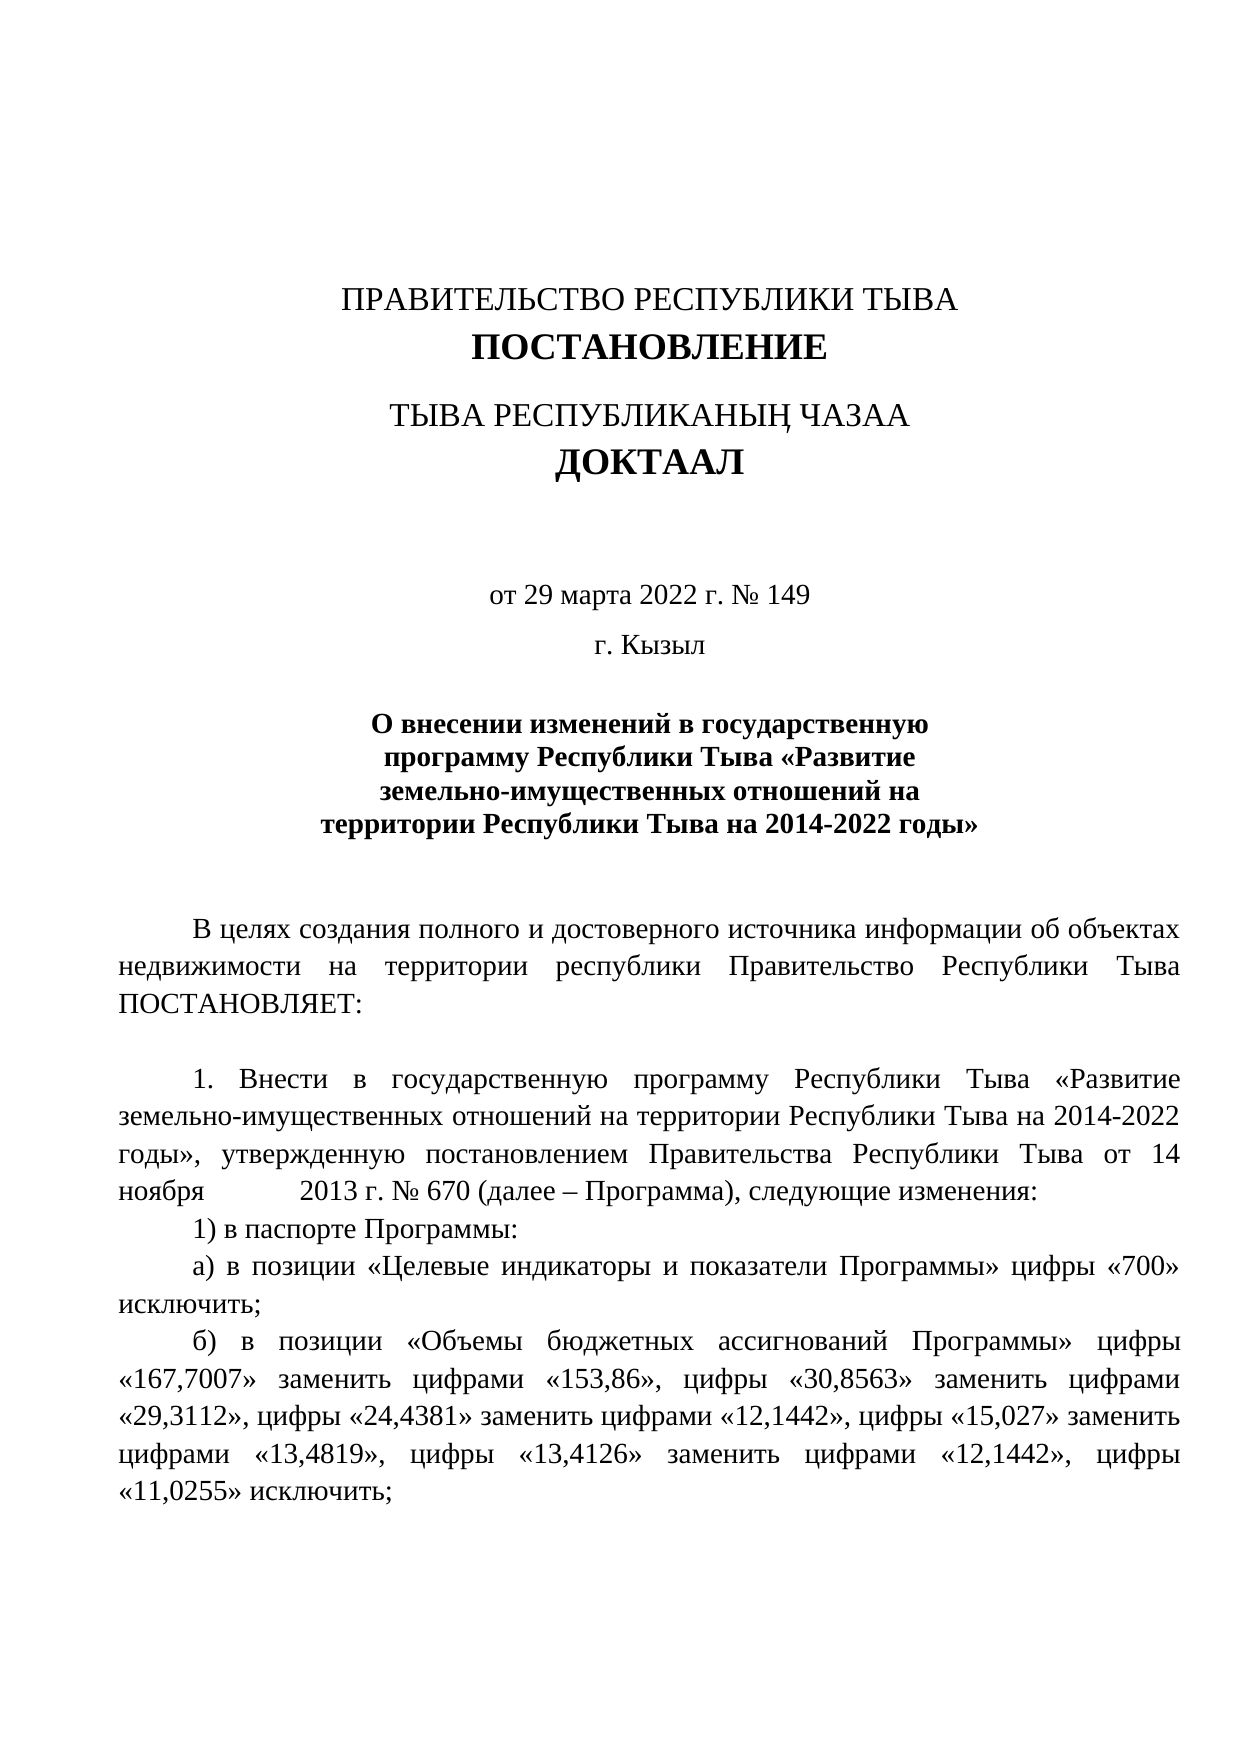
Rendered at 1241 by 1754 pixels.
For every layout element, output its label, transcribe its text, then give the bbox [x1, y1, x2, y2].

title программу Республики Тыва «Развитие [118, 739, 1181, 773]
text ПРАВИТЕЛЬСТВО РЕСПУБЛИКИ ТЫВА ПОСТАНОВЛЕНИЕ [118, 280, 1181, 368]
text В целях создания полного и достоверного источника информации об объектах недвижимости на территории республики Правительство Республики Тыва ПОСТАНОВЛЯЕТ: [118, 907, 1181, 1019]
title О внесении изменений в государственную [118, 706, 1181, 739]
text 1. Внести в государственную программу Республики Тыва «Развитие земельно-имущественных отношений на территории Республики Тыва на 2014-2022 годы», утвержденную постановлением Правительства Республики Тыва от 14 ноября 2013 г. № 670 (далее – Программа), следующие изменения: [118, 1057, 1181, 1207]
text 1) в паспорте Программы: [118, 1207, 1181, 1244]
text г. Кызыл [118, 627, 1181, 661]
text б) в позиции «Объемы бюджетных ассигнований Программы» цифры «167,7007» заменить цифрами «153,86», цифры «30,8563» заменить цифрами «29,3112», цифры «24,4381» заменить цифрами «12,1442», цифры «15,027» заменить цифрами «13,4819», цифры «13,4126» заменить цифрами «12,1442», цифры «11,0255» исключить; [118, 1319, 1181, 1507]
title территории Республики Тыва на 2014-2022 годы» [118, 806, 1181, 840]
text а) в позиции «Целевые индикаторы и показатели Программы» цифры «700» исключить; [118, 1244, 1181, 1319]
text ТЫВА РЕСПУБЛИКАНЫӉ ЧАЗАА ДОКТААЛ [118, 395, 1181, 483]
title земельно-имущественных отношений на [118, 773, 1181, 806]
text от 29 марта 2022 г. № 149 [118, 577, 1181, 611]
